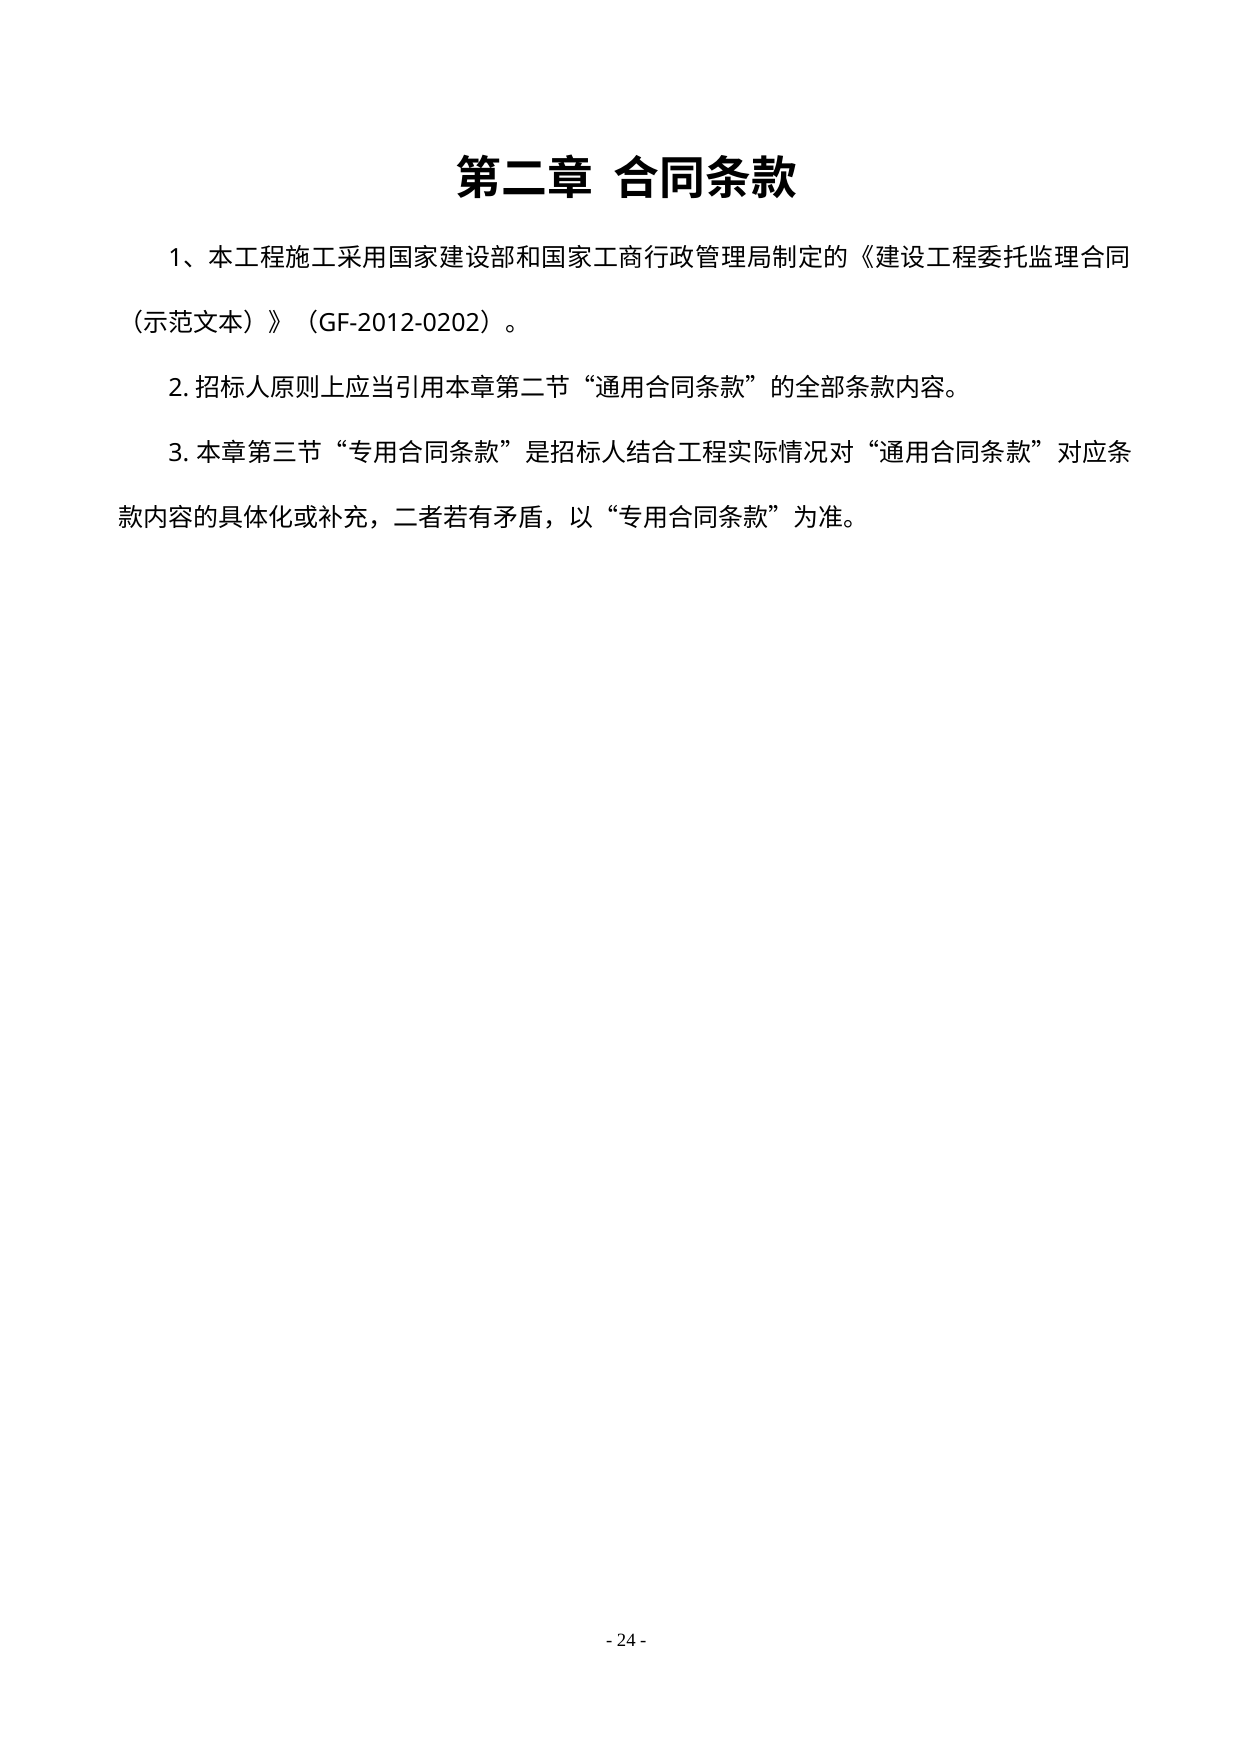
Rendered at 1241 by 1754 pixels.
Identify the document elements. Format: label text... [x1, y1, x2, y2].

text 3. 本章第三节“专用合同条款”是招标人结合工程实际情况对“通用合同条款”对应条款内容的具体化或补充，二者若有矛盾，以“专用合同条款”为准。 [118, 418, 1134, 548]
text 1、本工程施工采用国家建设部和国家工商行政管理局制定的《建设工程委托监理合同（示范文本）》（GF-2012-0202）。 [118, 223, 1134, 353]
subtitle 第二章 合同条款 [118, 126, 1134, 223]
text 2. 招标人原则上应当引用本章第二节“通用合同条款”的全部条款内容。 [118, 353, 1134, 418]
